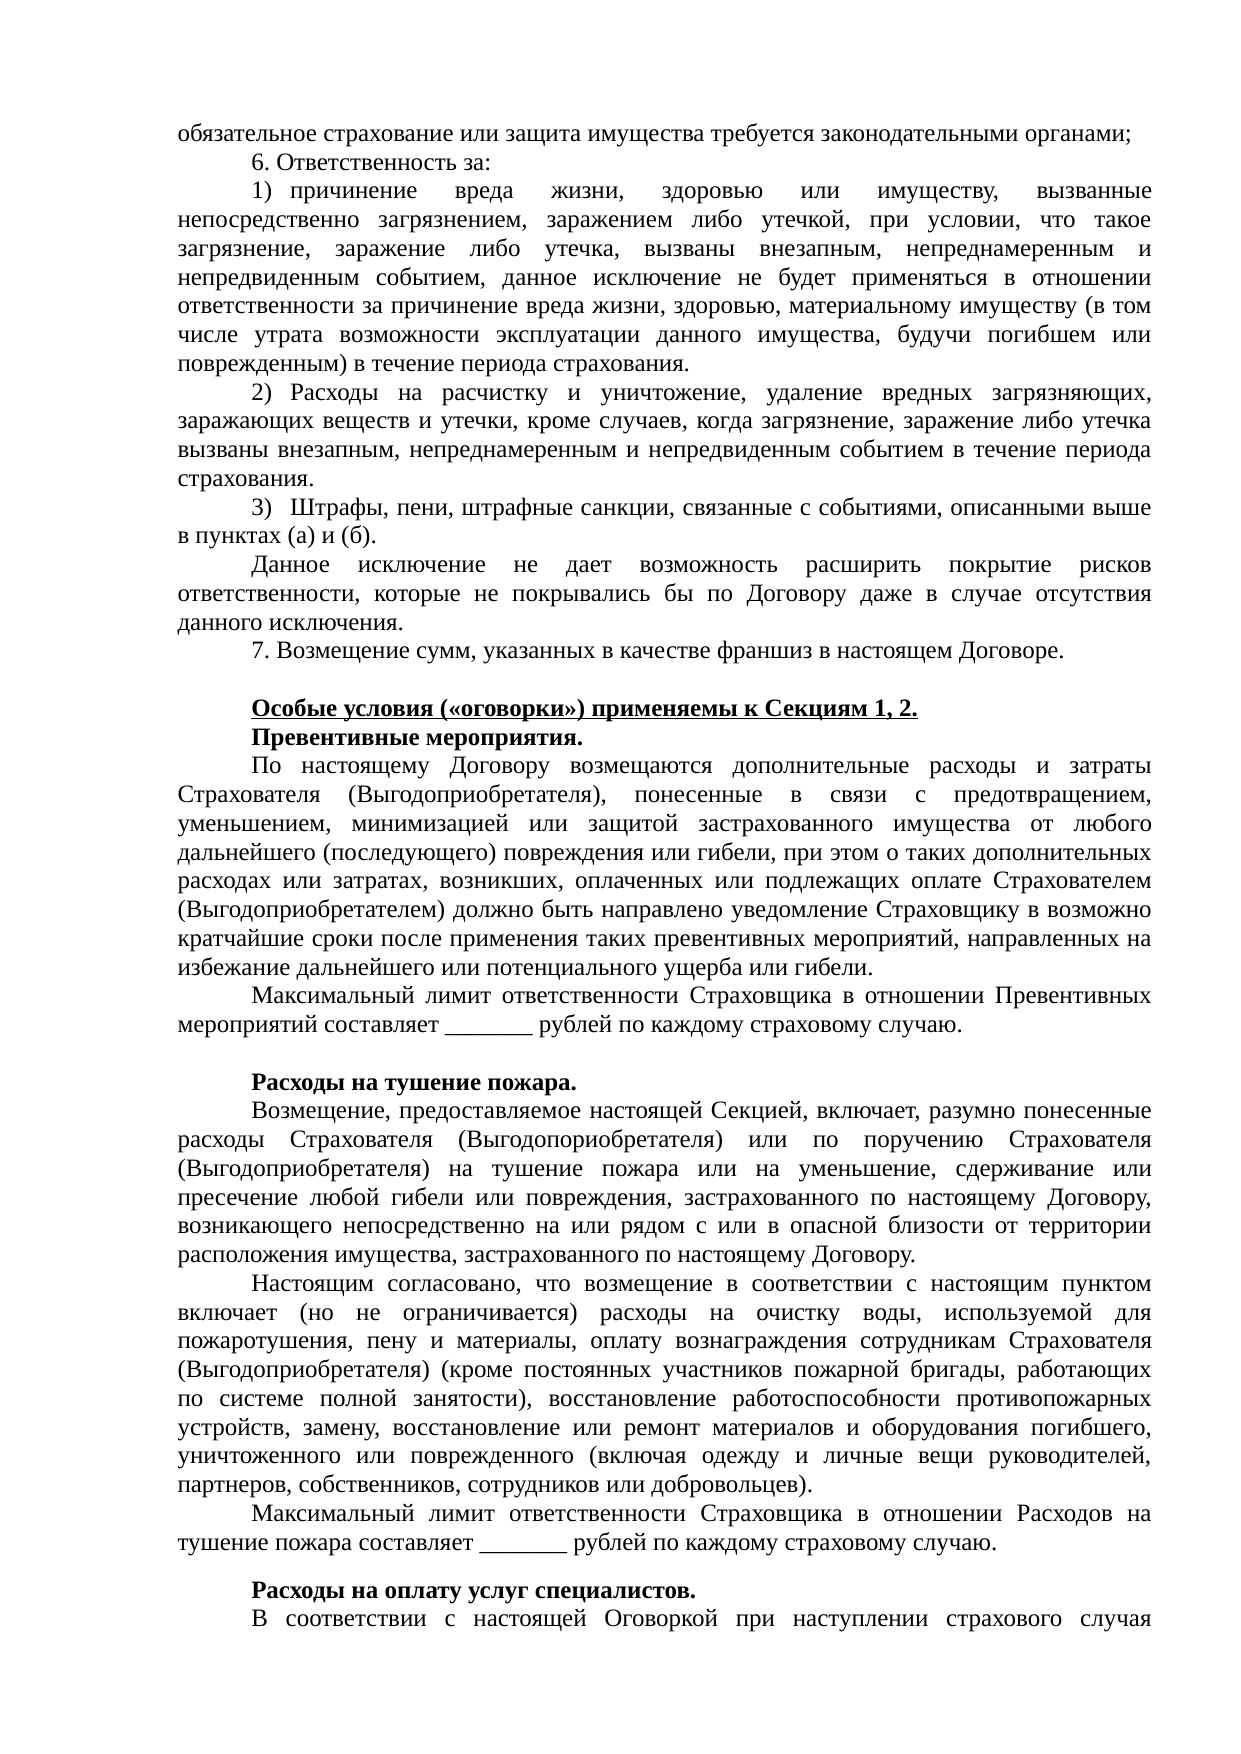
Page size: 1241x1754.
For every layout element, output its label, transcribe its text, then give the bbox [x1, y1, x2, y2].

text Превентивные мероприятия. [177, 722, 1152, 751]
text По настоящему Договору возмещаются дополнительные расходы и затраты Страхователя (Выгодоприобретателя), понесенные в связи с предотвращением, уменьшением, минимизацией или защитой застрахованного имущества от любого дальнейшего (последующего) повреждения или гибели, при этом о таких дополнительных расходах или затратах, возникших, оплаченных или подлежащих оплате Страхователем (Выгодоприобретателем) должно быть направлено уведомление Страховщику в возможно кратчайшие сроки после применения таких превентивных мероприятий, направленных на избежание дальнейшего или потенциального ущерба или гибели. [177, 751, 1152, 981]
text Настоящим согласовано, что возмещение в соответствии с настоящим пунктом включает (но не ограничивается) расходы на очистку воды, используемой для пожаротушения, пену и материалы, оплату вознаграждения сотрудникам Страхователя (Выгодоприобретателя) (кроме постоянных участников пожарной бригады, работающих по системе полной занятости), восстановление работоспособности противопожарных устройств, замену, восстановление или ремонт материалов и оборудования погибшего, уничтоженного или поврежденного (включая одежду и личные вещи руководителей, партнеров, собственников, сотрудников или добровольцев). [177, 1268, 1152, 1498]
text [177, 1603, 1152, 1632]
text 6. Ответственность за: [177, 147, 1152, 176]
text Максимальный лимит ответственности Страховщика в отношении Расходов на тушение пожара составляет _______ рублей по каждому страховому случаю. [177, 1498, 1152, 1556]
text Особые условия («оговорки») применяемы к Секциям 1, 2. [177, 693, 1152, 722]
text Расходы на тушение пожара. [177, 1067, 1152, 1096]
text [177, 118, 1152, 147]
list Расходы на расчистку и уничтожение, удаление вредных загрязняющих, заражающих веществ и утечки, кроме случаев, когда загрязнение, заражение либо утечка вызваны внезапным, непреднамеренным и непредвиденным событием в течение периода страхования. [177, 377, 1152, 492]
list Штрафы, пени, штрафные санкции, связанные с событиями, описанными выше в пунктах (а) и (б). [177, 492, 1152, 549]
text Максимальный лимит ответственности Страховщика в отношении Превентивных мероприятий составляет _______ рублей по каждому страховому случаю. [177, 981, 1152, 1038]
text 7. Возмещение сумм, указанных в качестве франшиз в настоящем Договоре. [177, 636, 1152, 664]
list причинение вреда жизни, здоровью или имуществу, вызванные непосредственно загрязнением, заражением либо утечкой, при условии, что такое загрязнение, заражение либо утечка, вызваны внезапным, непреднамеренным и непредвиденным событием, данное исключение не будет применяться в отношении ответственности за причинение вреда жизни, здоровью, материальному имуществу (в том числе утрата возможности эксплуатации данного имущества, будучи погибшем или поврежденным) в течение периода страхования. [177, 176, 1152, 377]
text Возмещение, предоставляемое настоящей Секцией, включает, разумно понесенные расходы Страхователя (Выгодопориобретателя) или по поручению Страхователя (Выгодоприобретателя) на тушение пожара или на уменьшение, сдерживание или пресечение любой гибели или повреждения, застрахованного по настоящему Договору, возникающего непосредственно на или рядом с или в опасной близости от территории расположения имущества, застрахованного по настоящему Договору. [177, 1096, 1152, 1268]
text Расходы на оплату услуг специалистов. [177, 1575, 1152, 1603]
text Данное исключение не дает возможность расширить покрытие рисков ответственности, которые не покрывались бы по Договору даже в случае отсутствия данного исключения. [177, 549, 1152, 636]
